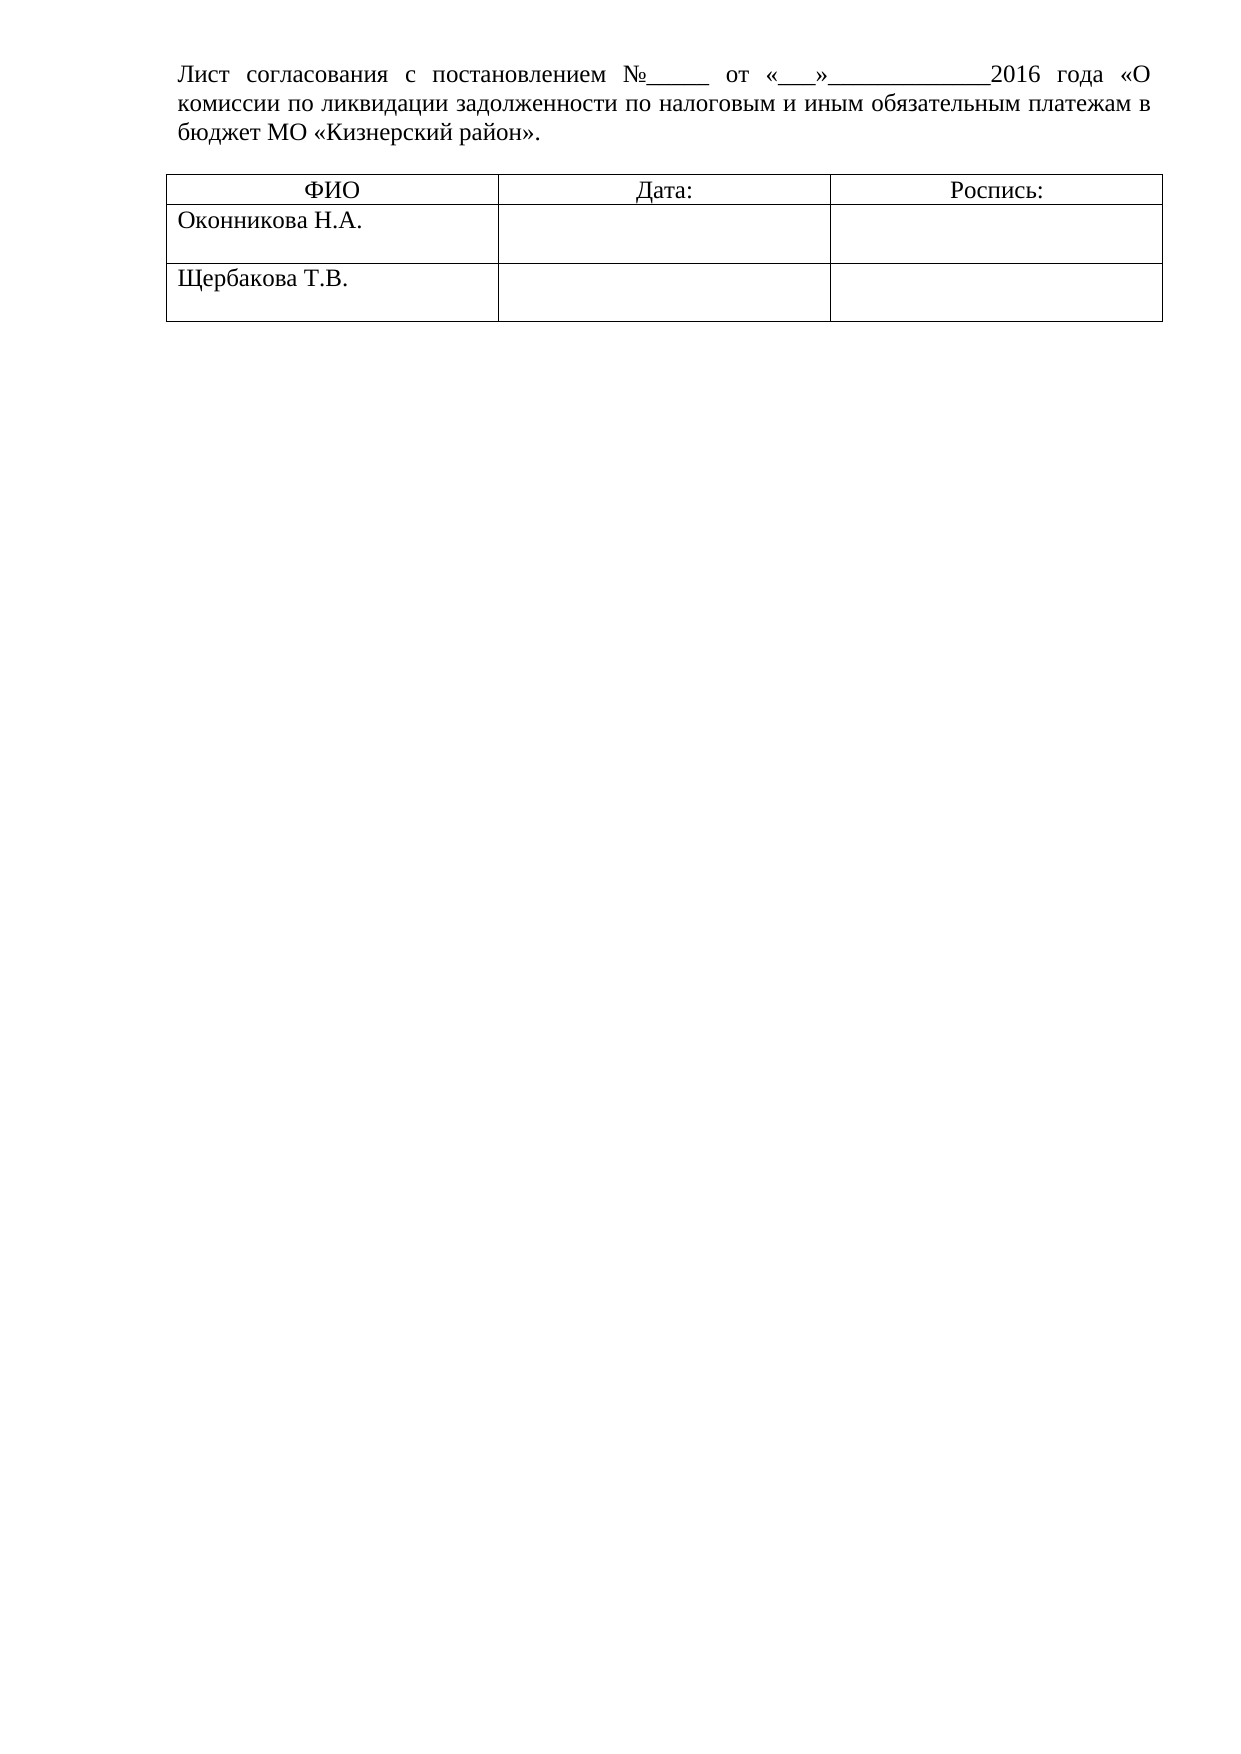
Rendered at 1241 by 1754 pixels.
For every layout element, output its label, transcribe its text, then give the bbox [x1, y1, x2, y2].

table_cell [831, 264, 1162, 321]
text Лист согласования с постановлением №_____ от «___»_____________2016 года «О комиссии по ликвидации задолженности по налоговым и иным обязательным платежам в бюджет МО «Кизнерский район». [177, 59, 1152, 145]
table_cell Оконникова Н.А. [167, 205, 498, 262]
table_header ФИО [167, 175, 498, 204]
table_cell [499, 264, 830, 321]
table_cell [831, 205, 1162, 262]
table_cell Щербакова Т.В. [167, 264, 498, 321]
table_header Дата: [499, 175, 830, 204]
table_header Роспись: [831, 175, 1162, 204]
table_cell [499, 205, 830, 262]
